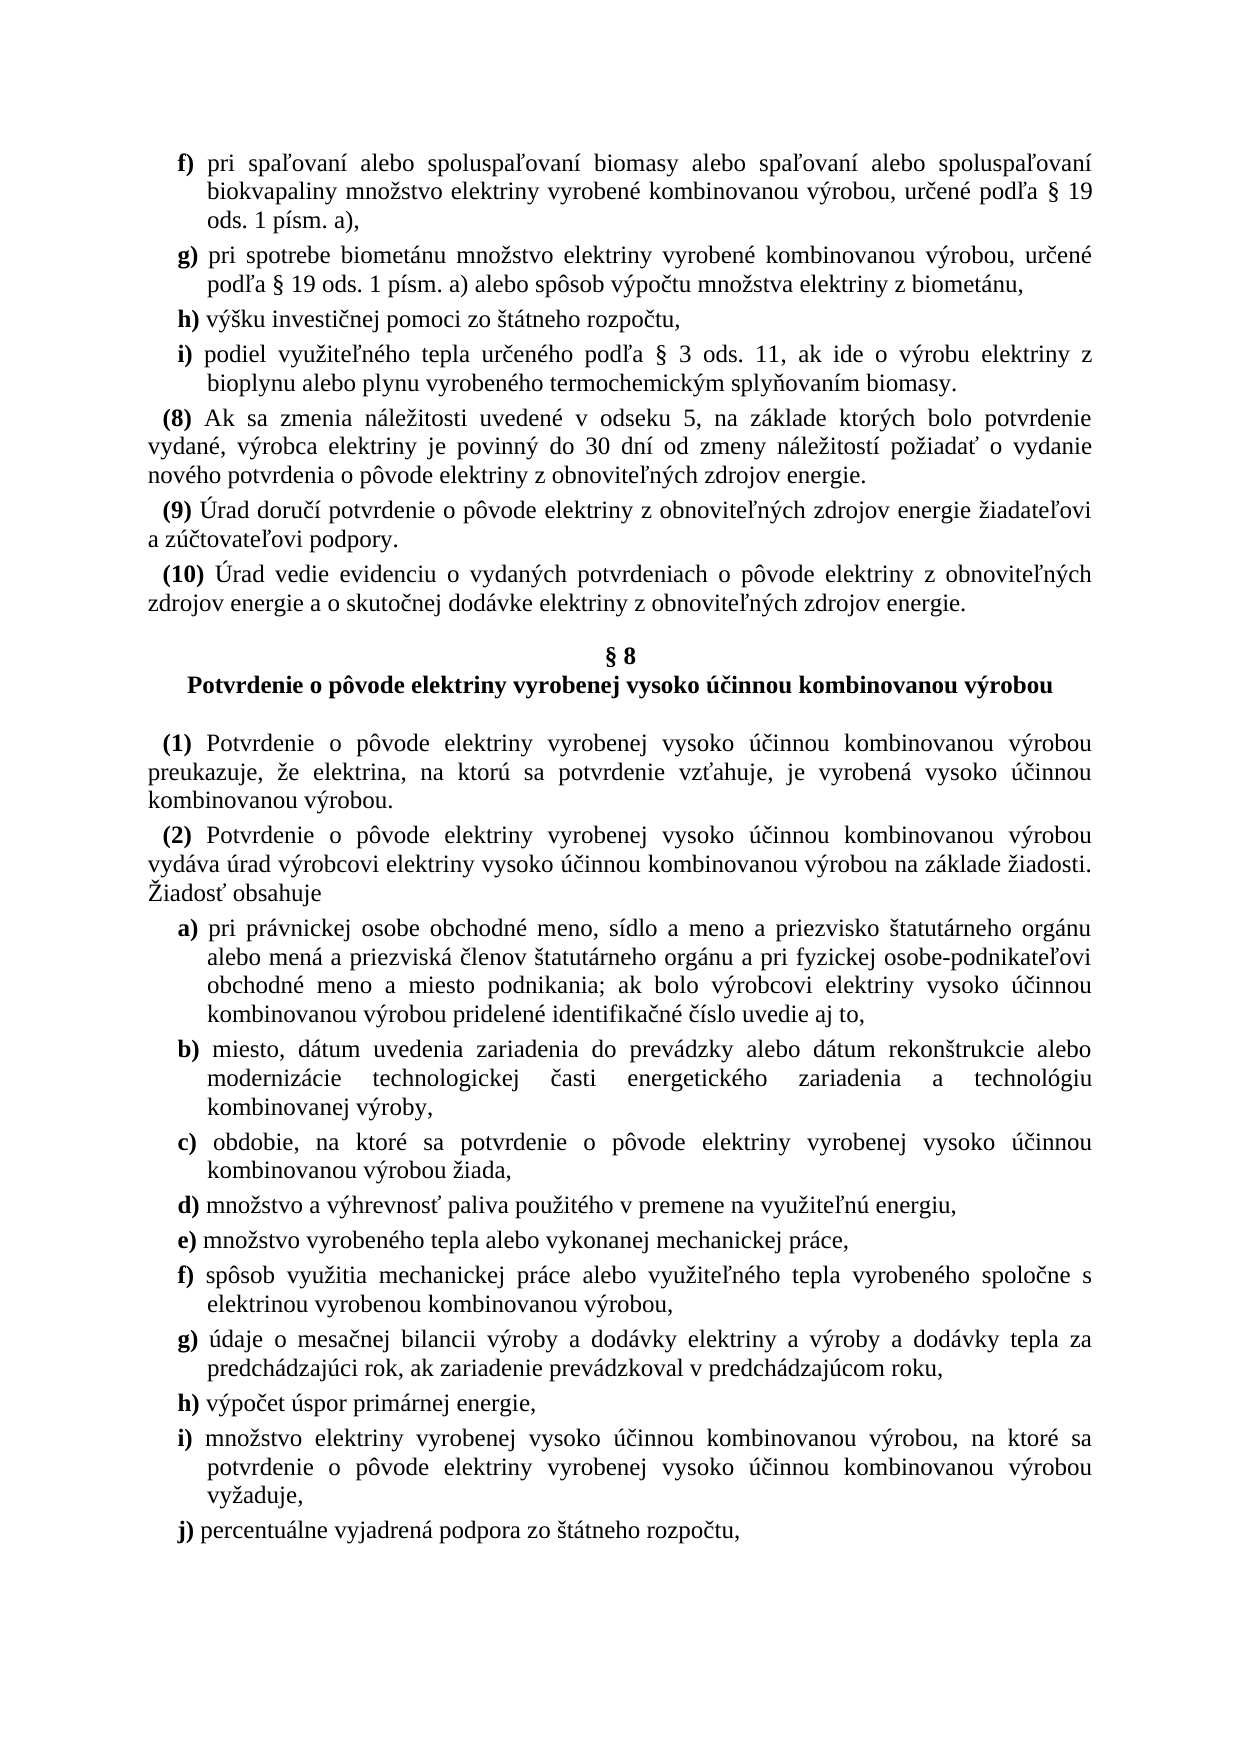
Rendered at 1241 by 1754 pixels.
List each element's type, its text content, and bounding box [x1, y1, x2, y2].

text (8) Ak sa zmenia náležitosti uvedené v odseku 5, na základe ktorých bolo potvrdenie vydané, výrobca elektriny je povinný do 30 dní od zmeny náležitostí požiadať o vydanie nového potvrdenia o pôvode elektriny z obnoviteľných zdrojov energie. [148, 403, 1093, 489]
text (9) Úrad doručí potvrdenie o pôvode elektriny z obnoviteľných zdrojov energie žiadateľovi a zúčtovateľovi podpory. [148, 495, 1093, 553]
text (2) Potvrdenie o pôvode elektriny vyrobenej vysoko účinnou kombinovanou výrobou vydáva úrad výrobcovi elektriny vysoko účinnou kombinovanou výrobou na základe žiadosti. Žiadosť obsahuje [148, 821, 1093, 907]
text g) údaje o mesačnej bilancii výroby a dodávky elektriny a výroby a dodávky tepla za predchádzajúci rok, ak zariadenie prevádzkoval v predchádzajúcom roku, [177, 1324, 1093, 1382]
text f) spôsob využitia mechanickej práce alebo využiteľného tepla vyrobeného spoločne s elektrinou vyrobenou kombinovanou výrobou, [177, 1261, 1093, 1318]
text i) podiel využiteľného tepla určeného podľa § 3 ods. 11, ak ide o výrobu elektriny z bioplynu alebo plynu vyrobeného termochemickým splyňovaním biomasy. [177, 339, 1093, 396]
text d) množstvo a výhrevnosť paliva použitého v premene na využiteľnú energiu, [177, 1191, 1093, 1219]
text a) pri právnickej osobe obchodné meno, sídlo a meno a priezvisko štatutárneho orgánu alebo mená a priezviská členov štatutárneho orgánu a pri fyzickej osobe-podnikateľovi obchodné meno a miesto podnikania; ak bolo výrobcovi elektriny vysoko účinnou kombinovanou výrobou pridelené identifikačné číslo uvedie aj to, [177, 913, 1093, 1028]
text (1) Potvrdenie o pôvode elektriny vyrobenej vysoko účinnou kombinovanou výrobou preukazuje, že elektrina, na ktorú sa potvrdenie vzťahuje, je vyrobená vysoko účinnou kombinovanou výrobou. [148, 728, 1093, 814]
text b) miesto, dátum uvedenia zariadenia do prevádzky alebo dátum rekonštrukcie alebo modernizácie technologickej časti energetického zariadenia a technológiu kombinovanej výroby, [177, 1034, 1093, 1121]
text g) pri spotrebe biometánu množstvo elektriny vyrobené kombinovanou výrobou, určené podľa § 19 ods. 1 písm. a) alebo spôsob výpočtu množstva elektriny z biometánu, [177, 240, 1093, 298]
text § 8 Potvrdenie o pôvode elektriny vyrobenej vysoko účinnou kombinovanou výrobou [148, 641, 1093, 699]
text (10) Úrad vedie evidenciu o vydaných potvrdeniach o pôvode elektriny z obnoviteľných zdrojov energie a o skutočnej dodávke elektriny z obnoviteľných zdrojov energie. [148, 559, 1093, 616]
text f) pri spaľovaní alebo spoluspaľovaní biomasy alebo spaľovaní alebo spoluspaľovaní biokvapaliny množstvo elektriny vyrobené kombinovanou výrobou, určené podľa § 19 ods. 1 písm. a), [177, 148, 1093, 234]
text c) obdobie, na ktoré sa potvrdenie o pôvode elektriny vyrobenej vysoko účinnou kombinovanou výrobou žiada, [177, 1127, 1093, 1184]
text h) výšku investičnej pomoci zo štátneho rozpočtu, [177, 304, 1093, 333]
text e) množstvo vyrobeného tepla alebo vykonanej mechanickej práce, [177, 1226, 1093, 1254]
text j) percentuálne vyjadrená podpora zo štátneho rozpočtu, [177, 1516, 1093, 1544]
text h) výpočet úspor primárnej energie, [177, 1388, 1093, 1417]
text i) množstvo elektriny vyrobenej vysoko účinnou kombinovanou výrobou, na ktoré sa potvrdenie o pôvode elektriny vyrobenej vysoko účinnou kombinovanou výrobou vyžaduje, [177, 1423, 1093, 1509]
